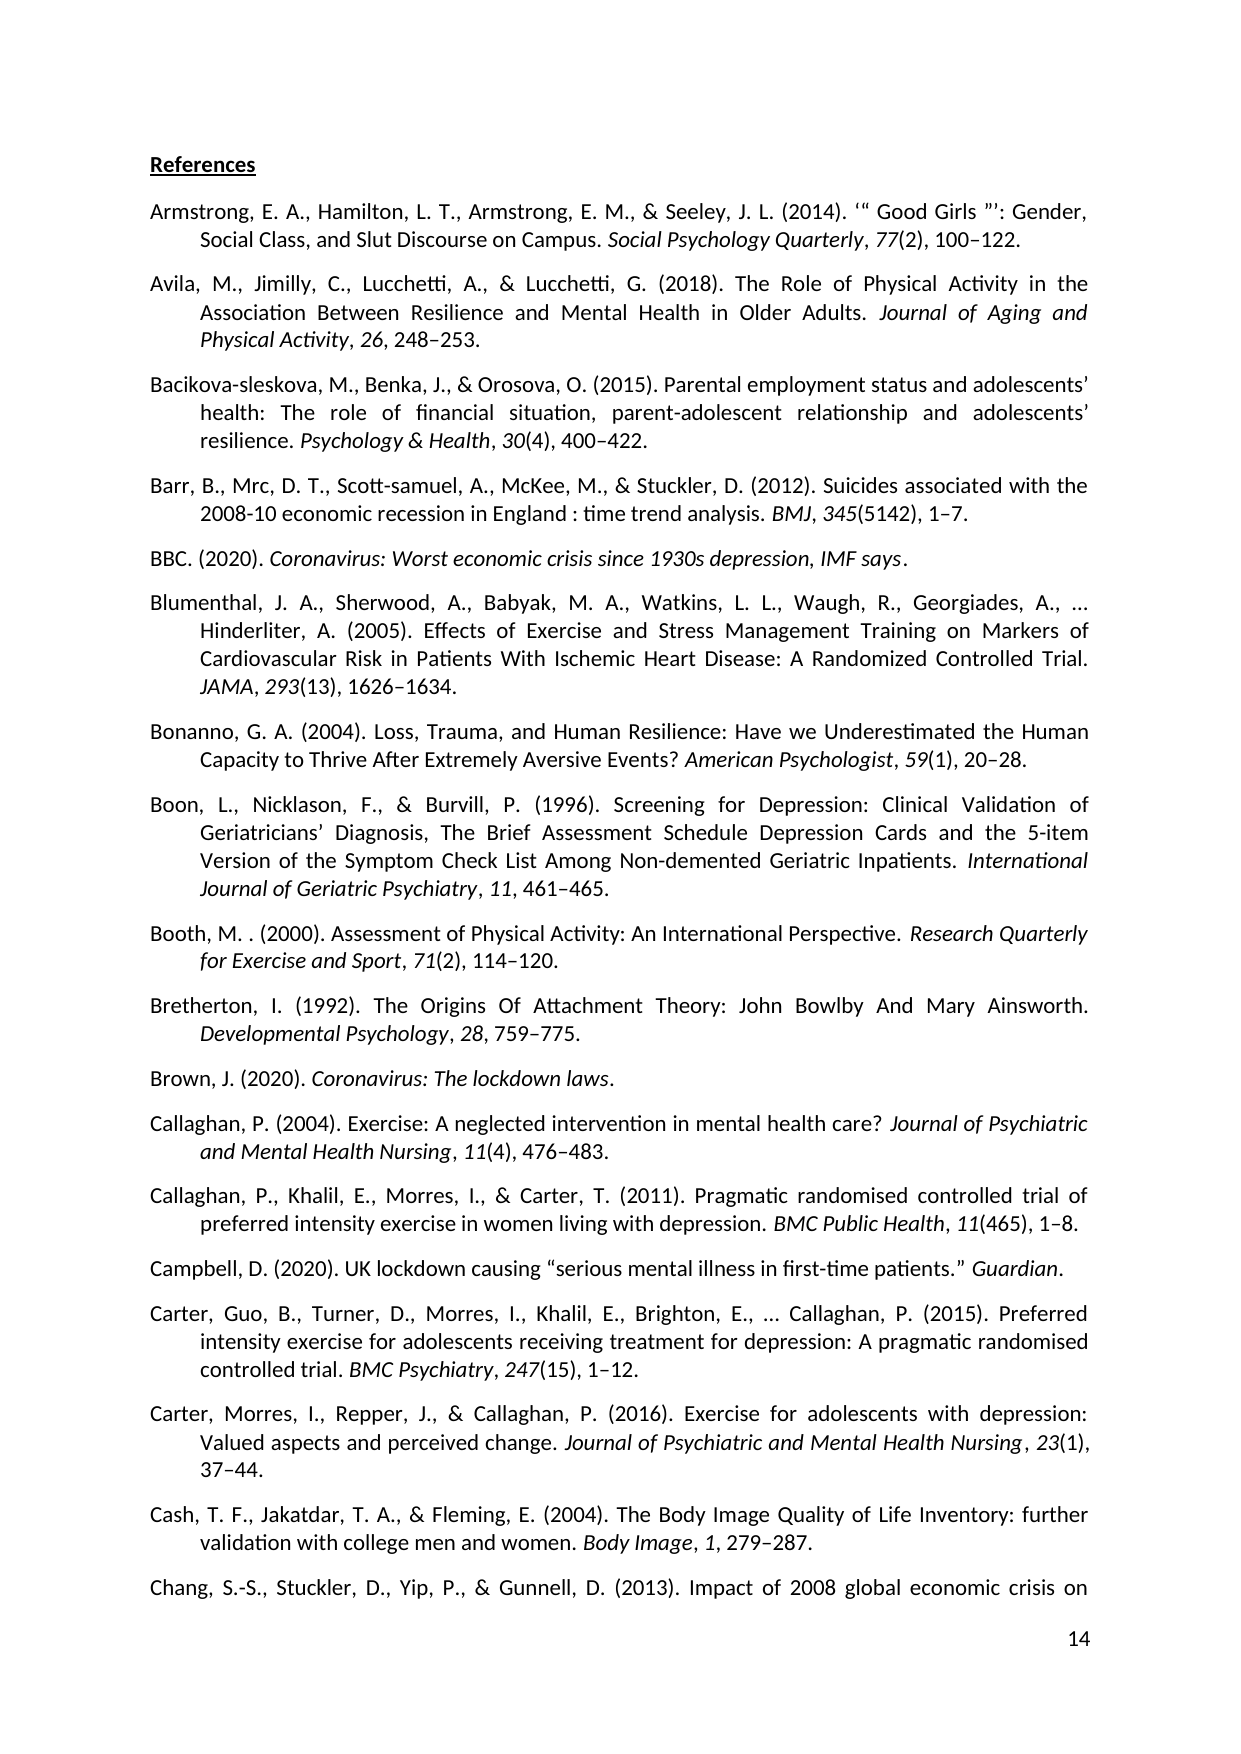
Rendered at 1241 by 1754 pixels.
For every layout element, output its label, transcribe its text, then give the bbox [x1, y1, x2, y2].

text Cash, T. F., Jakatdar, T. A., & Fleming, E. (2004). The Body Image Quality of Life Inventory: further validation with college men and women. Body Image, 1, 279–287. [150, 1500, 1090, 1556]
text Campbell, D. (2020). UK lockdown causing “serious mental illness in first-time patients.” Guardian. [150, 1254, 1090, 1282]
text Brown, J. (2020). Coronavirus: The lockdown laws. [150, 1064, 1090, 1092]
text Booth, M. . (2000). Assessment of Physical Activity: An International Perspective. Research Quarterly for Exercise and Sport, 71(2), 114–120. [150, 919, 1090, 975]
text References [150, 150, 1090, 178]
text Bacikova-sleskova, M., Benka, J., & Orosova, O. (2015). Parental employment status and adolescents’ health: The role of financial situation, parent-adolescent relationship and adolescents’ resilience. Psychology & Health, 30(4), 400–422. [150, 370, 1090, 454]
text Bonanno, G. A. (2004). Loss, Trauma, and Human Resilience: Have we Underestimated the Human Capacity to Thrive After Extremely Aversive Events? American Psychologist, 59(1), 20–28. [150, 717, 1090, 773]
text Bretherton, I. (1992). The Origins Of Attachment Theory: John Bowlby And Mary Ainsworth. Developmental Psychology, 28, 759–775. [150, 991, 1090, 1047]
text Callaghan, P., Khalil, E., Morres, I., & Carter, T. (2011). Pragmatic randomised controlled trial of preferred intensity exercise in women living with depression. BMC Public Health, 11(465), 1–8. [150, 1181, 1090, 1237]
text Carter, Guo, B., Turner, D., Morres, I., Khalil, E., Brighton, E., … Callaghan, P. (2015). Preferred intensity exercise for adolescents receiving treatment for depression: A pragmatic randomised controlled trial. BMC Psychiatry, 247(15), 1–12. [150, 1299, 1090, 1383]
text Barr, B., Mrc, D. T., Scott-samuel, A., McKee, M., & Stuckler, D. (2012). Suicides associated with the 2008-10 economic recession in England : time trend analysis. BMJ, 345(5142), 1–7. [150, 471, 1090, 527]
text Armstrong, E. A., Hamilton, L. T., Armstrong, E. M., & Seeley, J. L. (2014). ‘“ Good Girls ”’: Gender, Social Class, and Slut Discourse on Campus. Social Psychology Quarterly, 77(2), 100–122. [150, 197, 1090, 253]
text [150, 1573, 1090, 1601]
text Boon, L., Nicklason, F., & Burvill, P. (1996). Screening for Depression: Clinical Validation of Geriatricians’ Diagnosis, The Brief Assessment Schedule Depression Cards and the 5-item Version of the Symptom Check List Among Non-demented Geriatric Inpatients. International Journal of Geriatric Psychiatry, 11, 461–465. [150, 790, 1090, 902]
text Carter, Morres, I., Repper, J., & Callaghan, P. (2016). Exercise for adolescents with depression: Valued aspects and perceived change. Journal of Psychiatric and Mental Health Nursing, 23(1), 37–44. [150, 1399, 1090, 1484]
text Callaghan, P. (2004). Exercise: A neglected intervention in mental health care? Journal of Psychiatric and Mental Health Nursing, 11(4), 476–483. [150, 1109, 1090, 1165]
text BBC. (2020). Coronavirus: Worst economic crisis since 1930s depression, IMF says. [150, 544, 1090, 572]
text Avila, M., Jimilly, C., Lucchetti, A., & Lucchetti, G. (2018). The Role of Physical Activity in the Association Between Resilience and Mental Health in Older Adults. Journal of Aging and Physical Activity, 26, 248–253. [150, 269, 1090, 354]
text Blumenthal, J. A., Sherwood, A., Babyak, M. A., Watkins, L. L., Waugh, R., Georgiades, A., … Hinderliter, A. (2005). Effects of Exercise and Stress Management Training on Markers of Cardiovascular Risk in Patients With Ischemic Heart Disease: A Randomized Controlled Trial. JAMA, 293(13), 1626–1634. [150, 588, 1090, 701]
